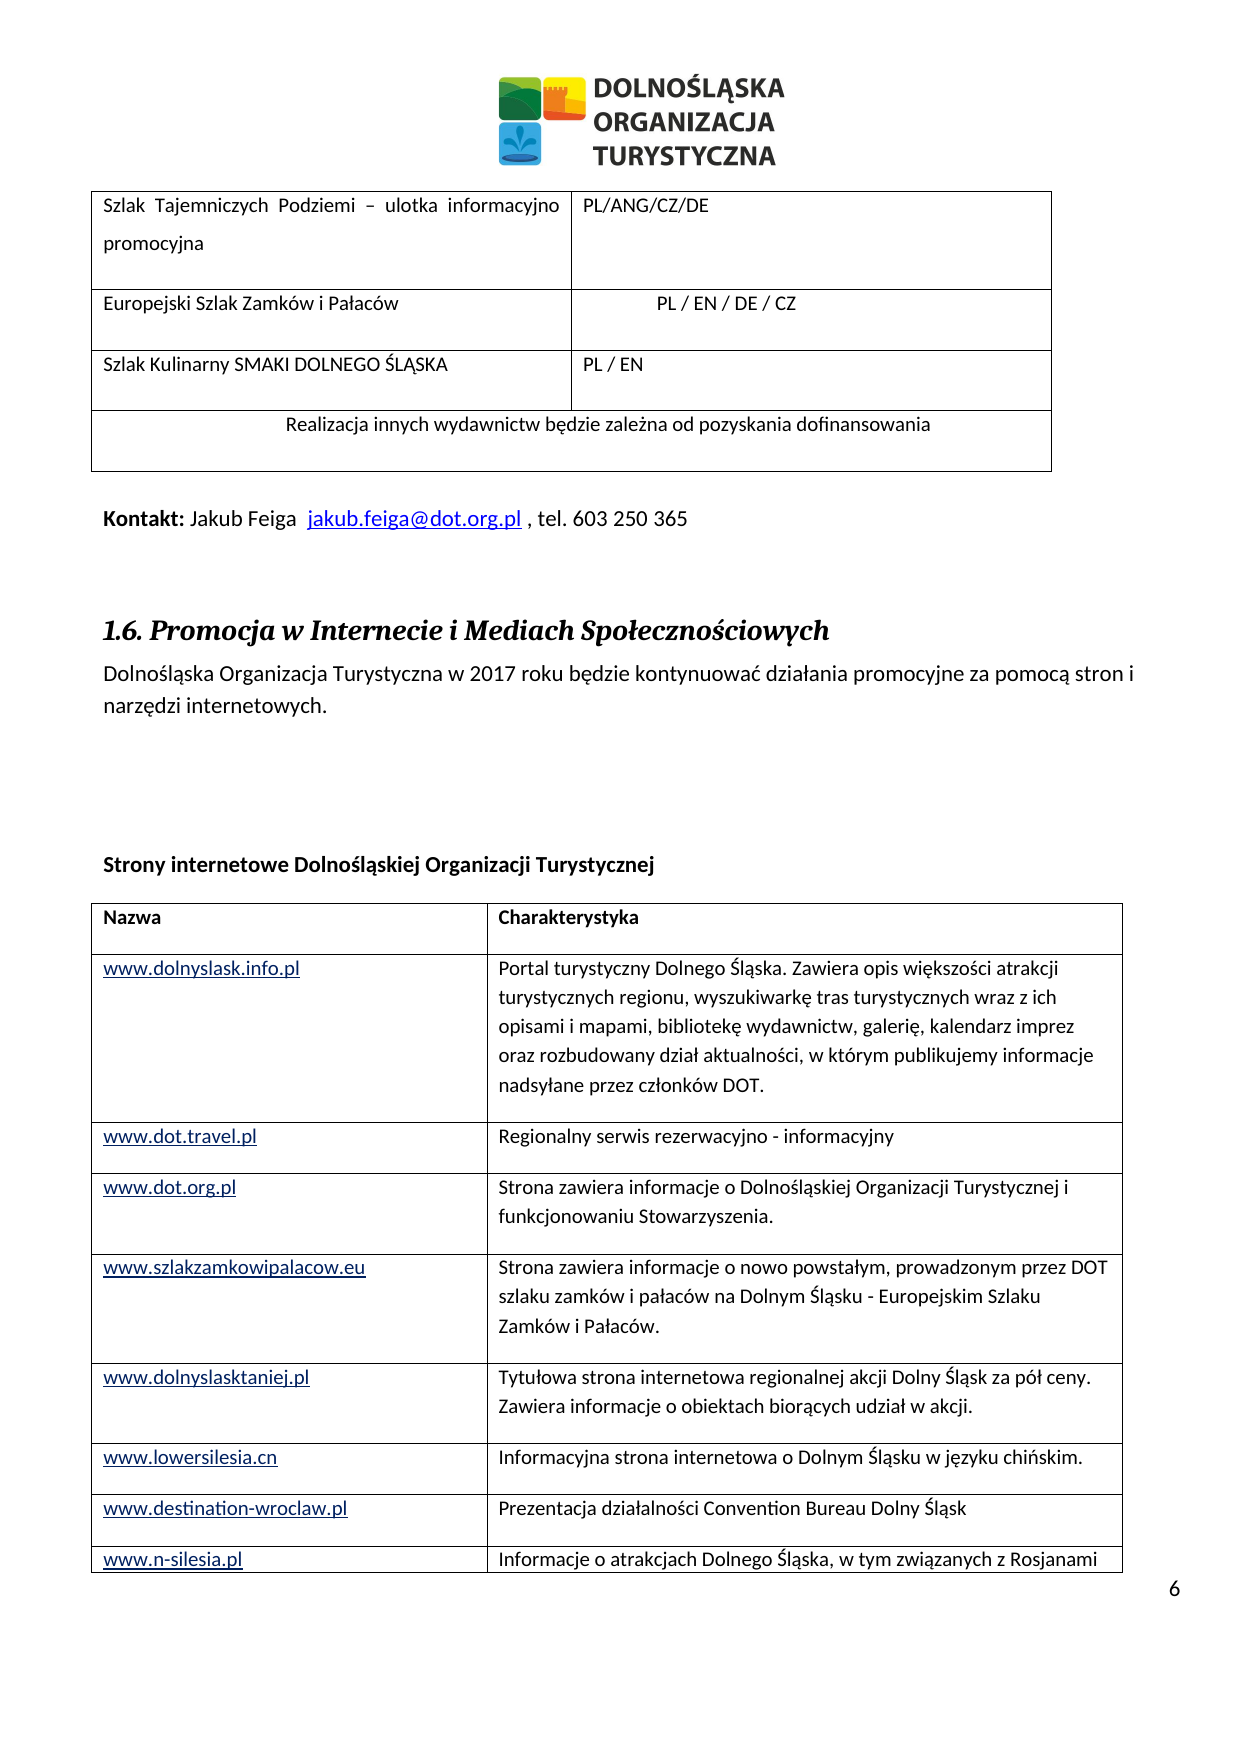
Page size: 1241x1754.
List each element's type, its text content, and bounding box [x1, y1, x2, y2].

table_cell Tytułowa strona internetowa regionalnej akcji Dolny Śląsk za pół ceny. Zawiera informacje o obiektach biorących udział w akcji. [488, 1364, 1122, 1443]
table_cell PL / EN / DE / CZ [572, 290, 1051, 350]
table_cell Strona zawiera informacje o Dolnośląskiej Organizacji Turystycznej i funkcjonowaniu Stowarzyszenia. [488, 1174, 1122, 1253]
table_header Charakterystyka [488, 904, 1122, 954]
table_cell www.dolnyslask.info.pl [92, 955, 487, 1122]
picture [498, 73, 785, 166]
table_cell Regionalny serwis rezerwacyjno - informacyjny [488, 1123, 1122, 1173]
table_cell Informacje o atrakcjach Dolnego Śląska, w tym związanych z Rosjanami (prawosławie, cmentarze, zabytki itd.) [488, 1547, 1122, 1572]
table_cell www.dot.org.pl [92, 1174, 487, 1253]
table_cell Realizacja innych wydawnictw będzie zależna od pozyskania dofinansowania [92, 411, 1051, 471]
table_cell PL / EN [572, 351, 1051, 410]
table_cell www.n-silesia.pl [92, 1547, 487, 1572]
table_header Nazwa [92, 904, 487, 954]
text Dolnośląska Organizacja Turystyczna w 2017 roku będzie kontynuować działania promocyjne za pomocą stron i narzędzi internetowych. [103, 659, 1180, 719]
table_cell www.destination-wroclaw.pl [92, 1495, 487, 1546]
table_cell Szlak Tajemniczych Podziemi – ulotka informacyjno promocyjna [92, 192, 571, 289]
table_cell www.szlakzamkowipalacow.eu [92, 1255, 487, 1363]
subtitle 1.6. Promocja w Internecie i Mediach Społecznościowych [103, 614, 1180, 647]
table_cell Szlak Kulinarny SMAKI DOLNEGO ŚLĄSKA [92, 351, 571, 410]
table_cell Prezentacja działalności Convention Bureau Dolny Śląsk [488, 1495, 1122, 1546]
text Kontakt: Jakub Feiga jakub.feiga@dot.org.pl , tel. 603 250 365 [103, 472, 1180, 532]
table_cell Informacyjna strona internetowa o Dolnym Śląsku w języku chińskim. [488, 1444, 1122, 1494]
table_cell www.dot.travel.pl [92, 1123, 487, 1173]
table_cell www.lowersilesia.cn [92, 1444, 487, 1494]
table_cell www.dolnyslasktaniej.pl [92, 1364, 487, 1443]
table_cell PL/ANG/CZ/DE [572, 192, 1051, 289]
text Strony internetowe Dolnośląskiej Organizacji Turystycznej [103, 850, 1180, 878]
table_cell Portal turystyczny Dolnego Śląska. Zawiera opis większości atrakcji turystycznych regionu, wyszukiwarkę tras turystycznych wraz z ich opisami i mapami, bibliotekę wydawnictw, galerię, kalendarz imprez oraz rozbudowany dział aktualności, w którym publikujemy informacje nadsyłane przez członków DOT. [488, 955, 1122, 1122]
table_cell Europejski Szlak Zamków i Pałaców [92, 290, 571, 350]
table_cell Strona zawiera informacje o nowo powstałym, prowadzonym przez DOT szlaku zamków i pałaców na Dolnym Śląsku - Europejskim Szlaku Zamków i Pałaców. [488, 1255, 1122, 1363]
